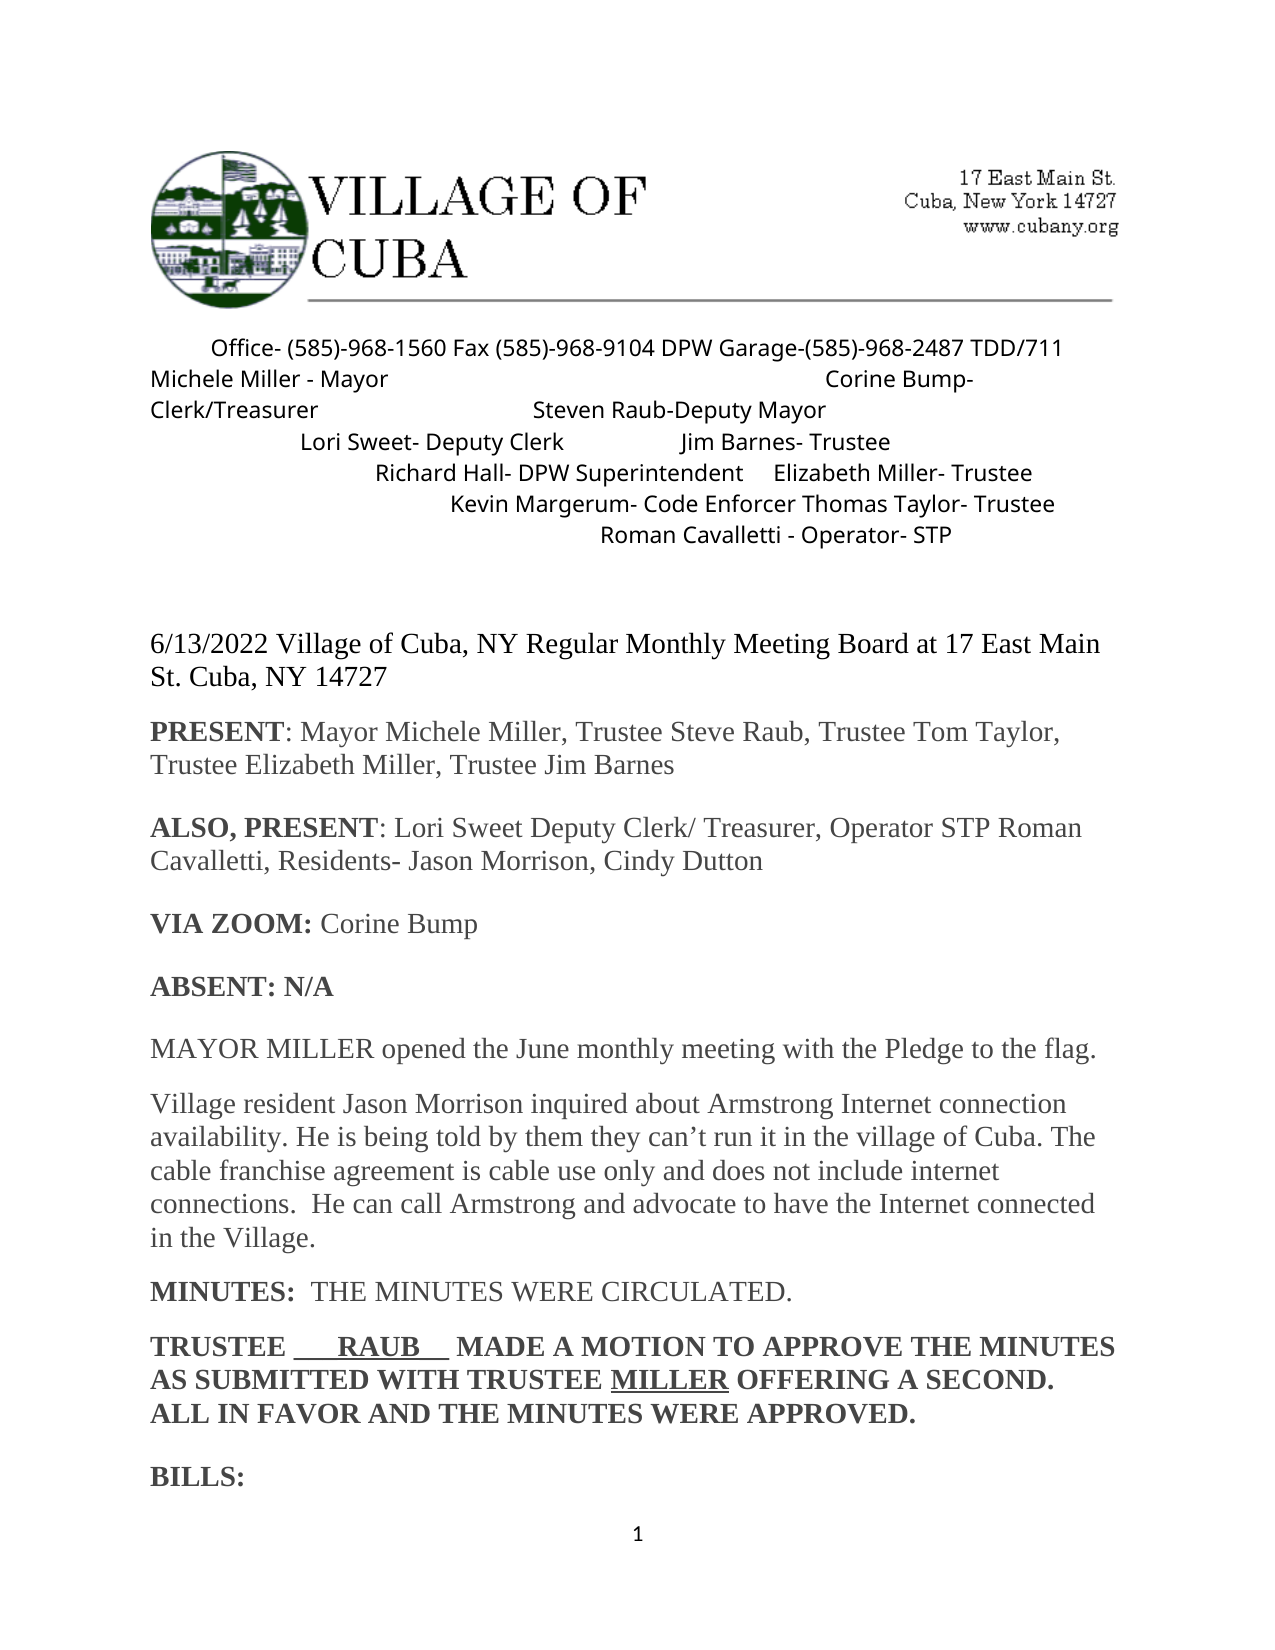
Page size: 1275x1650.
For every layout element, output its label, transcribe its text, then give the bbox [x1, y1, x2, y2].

text MINUTES: THE MINUTES WERE CIRCULATED. [150, 1274, 1125, 1308]
text ABSENT: N/A [150, 969, 1125, 1002]
text MAYOR MILLER opened the June monthly meeting with the Pledge to the flag. [150, 1032, 1125, 1065]
text VIA ZOOM: Corine Bump [150, 906, 1125, 940]
picture [151, 151, 1125, 311]
text ALSO, PRESENT: Lori Sweet Deputy Clerk/ Treasurer, Operator STP Roman Cavalletti, Residents- Jason Morrison, Cindy Dutton [150, 810, 1125, 877]
text Michele Miller - Mayor Corine Bump- Clerk/Treasurer Steven Raub-Deputy Mayor Lori Sweet- Deputy Clerk Jim Barnes- Trustee Richard Hall- DPW Superintendent Elizabeth Miller- Trustee Kevin Margerum- Code Enforcer Thomas Taylor- Trustee Roman Cavalletti - Operator- STP [150, 363, 1125, 551]
text PRESENT: Mayor Michele Miller, Trustee Steve Raub, Trustee Tom Taylor, Trustee Elizabeth Miller, Trustee Jim Barnes [150, 714, 1125, 781]
text TRUSTEE ___RAUB__ MADE A MOTION TO APPROVE THE MINUTES AS SUBMITTED WITH TRUSTEE MILLER OFFERING A SECOND. ALL IN FAVOR AND THE MINUTES WERE APPROVED. [150, 1329, 1125, 1429]
text BILLS: [150, 1459, 1125, 1492]
text Village resident Jason Morrison inquired about Armstrong Internet connection availability. He is being told by them they can’t run it in the village of Cuba. The cable franchise agreement is cable use only and does not include internet connections. He can call Armstrong and advocate to have the Internet connected in the Village. [150, 1086, 1125, 1254]
text 6/13/2022 Village of Cuba, NY Regular Monthly Meeting Board at 17 East Main St. Cuba, NY 14727 [150, 626, 1125, 693]
text Office- (585)-968-1560 Fax (585)-968-9104 DPW Garage-(585)-968-2487 TDD/711 [150, 332, 1125, 363]
